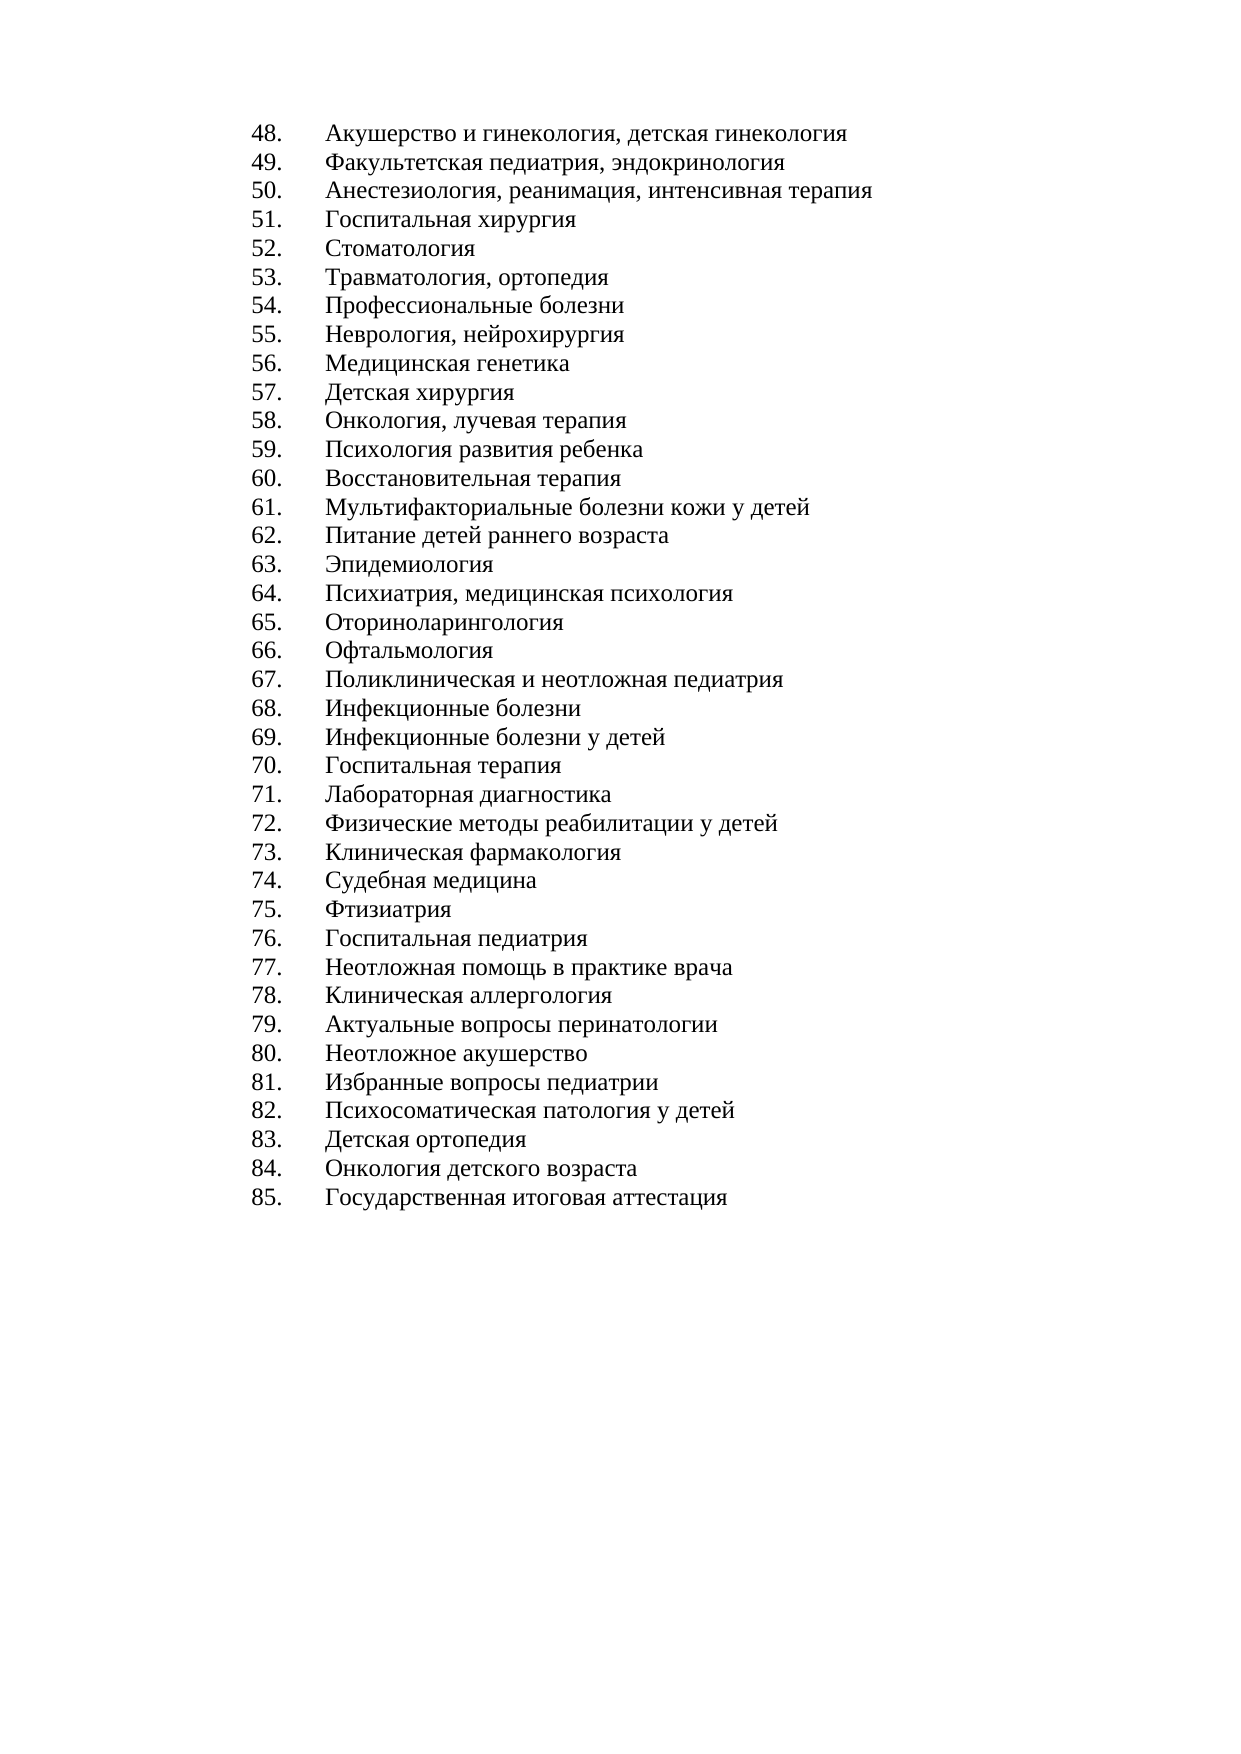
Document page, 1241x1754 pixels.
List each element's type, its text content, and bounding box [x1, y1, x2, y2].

list Травматология, ортопедия [177, 262, 1152, 291]
list Госпитальная терапия [177, 751, 1152, 779]
list Медицинская генетика [177, 348, 1152, 377]
list Фтизиатрия [177, 894, 1152, 923]
list Детская хирургия [177, 377, 1152, 406]
list Государственная итоговая аттестация [177, 1182, 1152, 1211]
list Акушерство и гинекология, детская гинекология [177, 118, 1152, 147]
list Госпитальная хирургия [177, 204, 1152, 233]
list Судебная медицина [177, 866, 1152, 894]
list Онкология, лучевая терапия [177, 406, 1152, 434]
list Психология развития ребенка [177, 434, 1152, 463]
list Восстановительная терапия [177, 463, 1152, 492]
list Офтальмология [177, 636, 1152, 664]
list Инфекционные болезни у детей [177, 722, 1152, 751]
list Анестезиология, реанимация, интенсивная терапия [177, 176, 1152, 204]
list Клиническая аллергология [177, 981, 1152, 1009]
list Лабораторная диагностика [177, 779, 1152, 808]
list Неврология, нейрохирургия [177, 319, 1152, 348]
list Неотложная помощь в практике врача [177, 952, 1152, 981]
list Онкология детского возраста [177, 1153, 1152, 1182]
list Актуальные вопросы перинатологии [177, 1009, 1152, 1038]
list Психиатрия, медицинская психология [177, 578, 1152, 607]
list Физические методы реабилитации у детей [177, 808, 1152, 837]
list Эпидемиология [177, 549, 1152, 578]
list Мультифакториальные болезни кожи у детей [177, 492, 1152, 521]
list Избранные вопросы педиатрии [177, 1067, 1152, 1096]
list Оториноларингология [177, 607, 1152, 636]
list Поликлиническая и неотложная педиатрия [177, 664, 1152, 693]
list Факультетская педиатрия, эндокринология [177, 147, 1152, 176]
list Профессиональные болезни [177, 291, 1152, 319]
list Неотложное акушерство [177, 1038, 1152, 1067]
list Питание детей раннего возраста [177, 521, 1152, 549]
list Госпитальная педиатрия [177, 923, 1152, 952]
list Детская ортопедия [177, 1124, 1152, 1153]
list Стоматология [177, 233, 1152, 262]
list Психосоматическая патология у детей [177, 1096, 1152, 1124]
list Инфекционные болезни [177, 693, 1152, 722]
list Клиническая фармакология [177, 837, 1152, 866]
